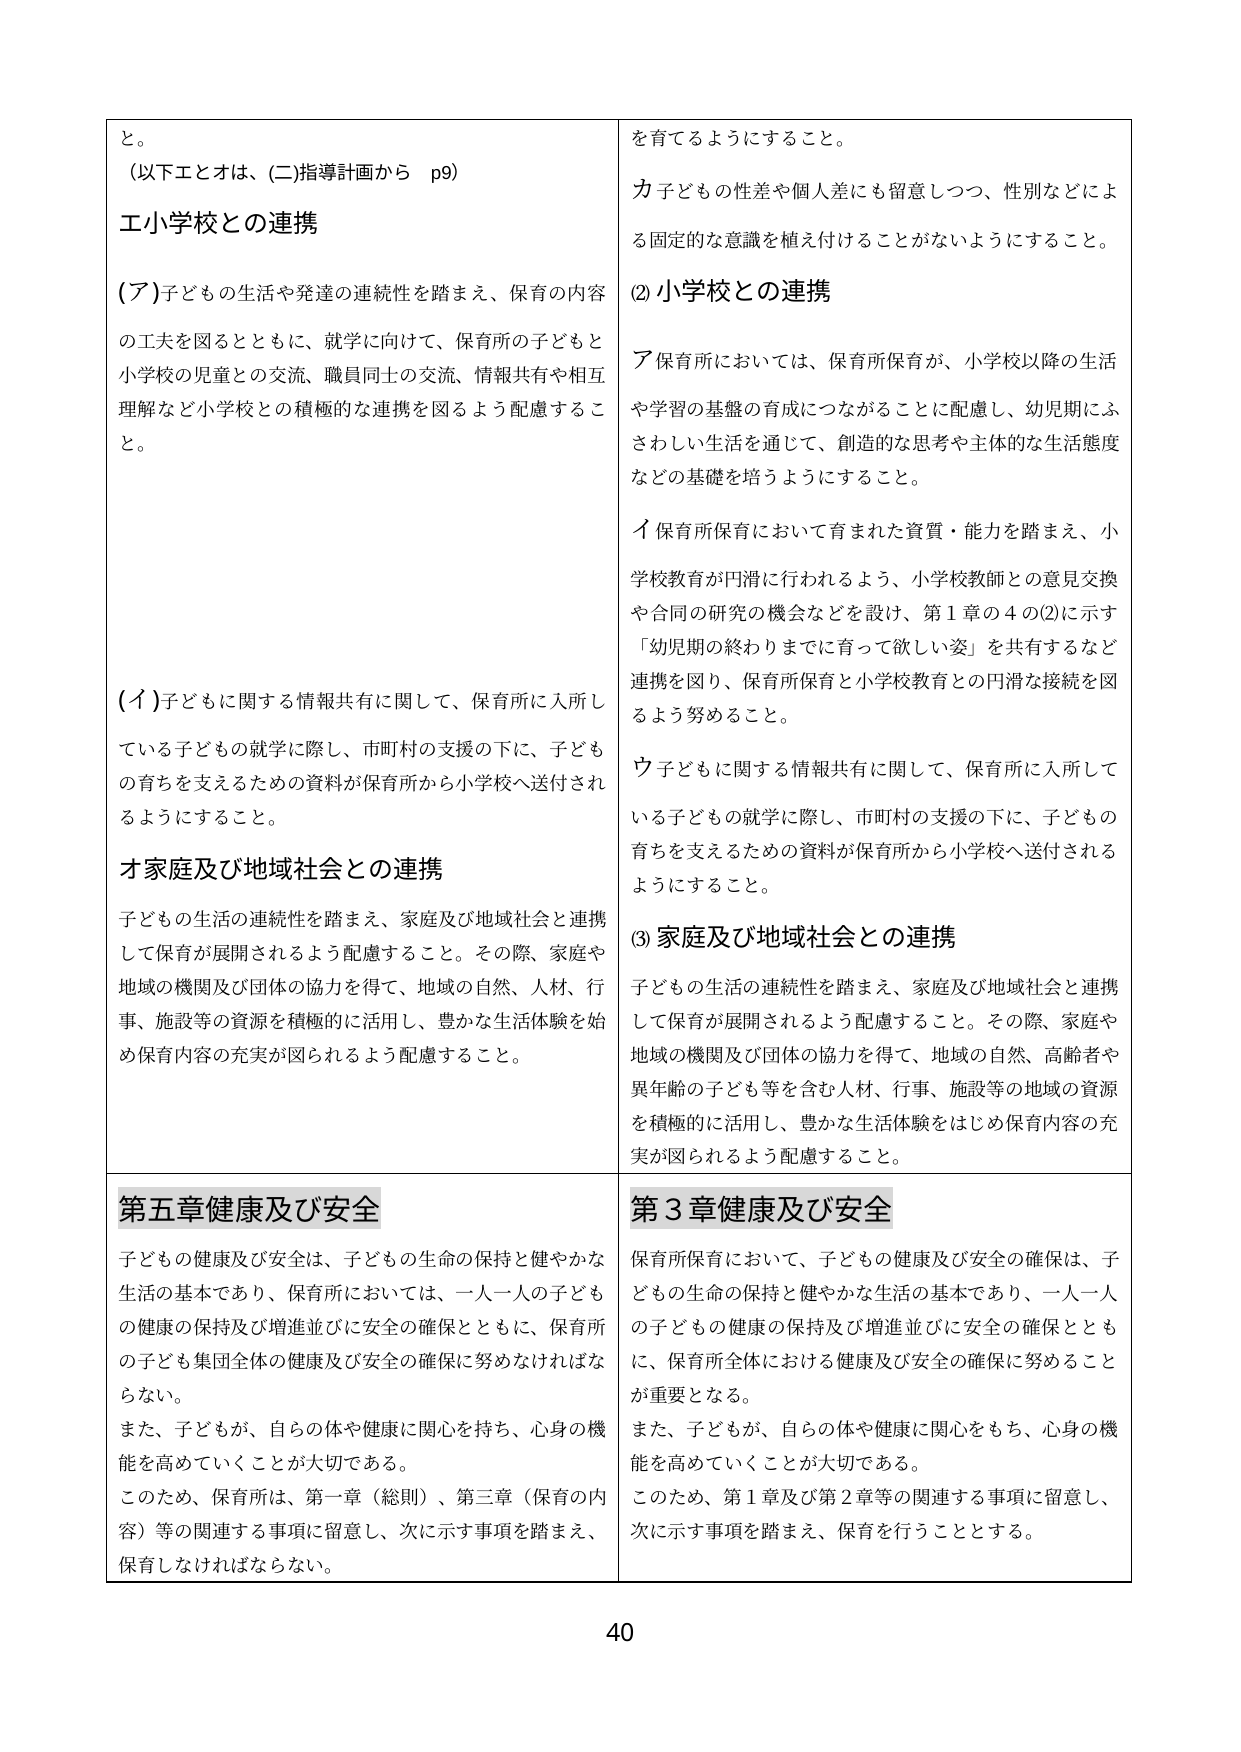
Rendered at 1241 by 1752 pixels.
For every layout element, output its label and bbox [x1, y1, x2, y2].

table_cell [619, 1174, 1131, 1581]
table_cell [619, 120, 1131, 1173]
table_cell [107, 1174, 618, 1581]
table_cell [107, 120, 618, 1173]
